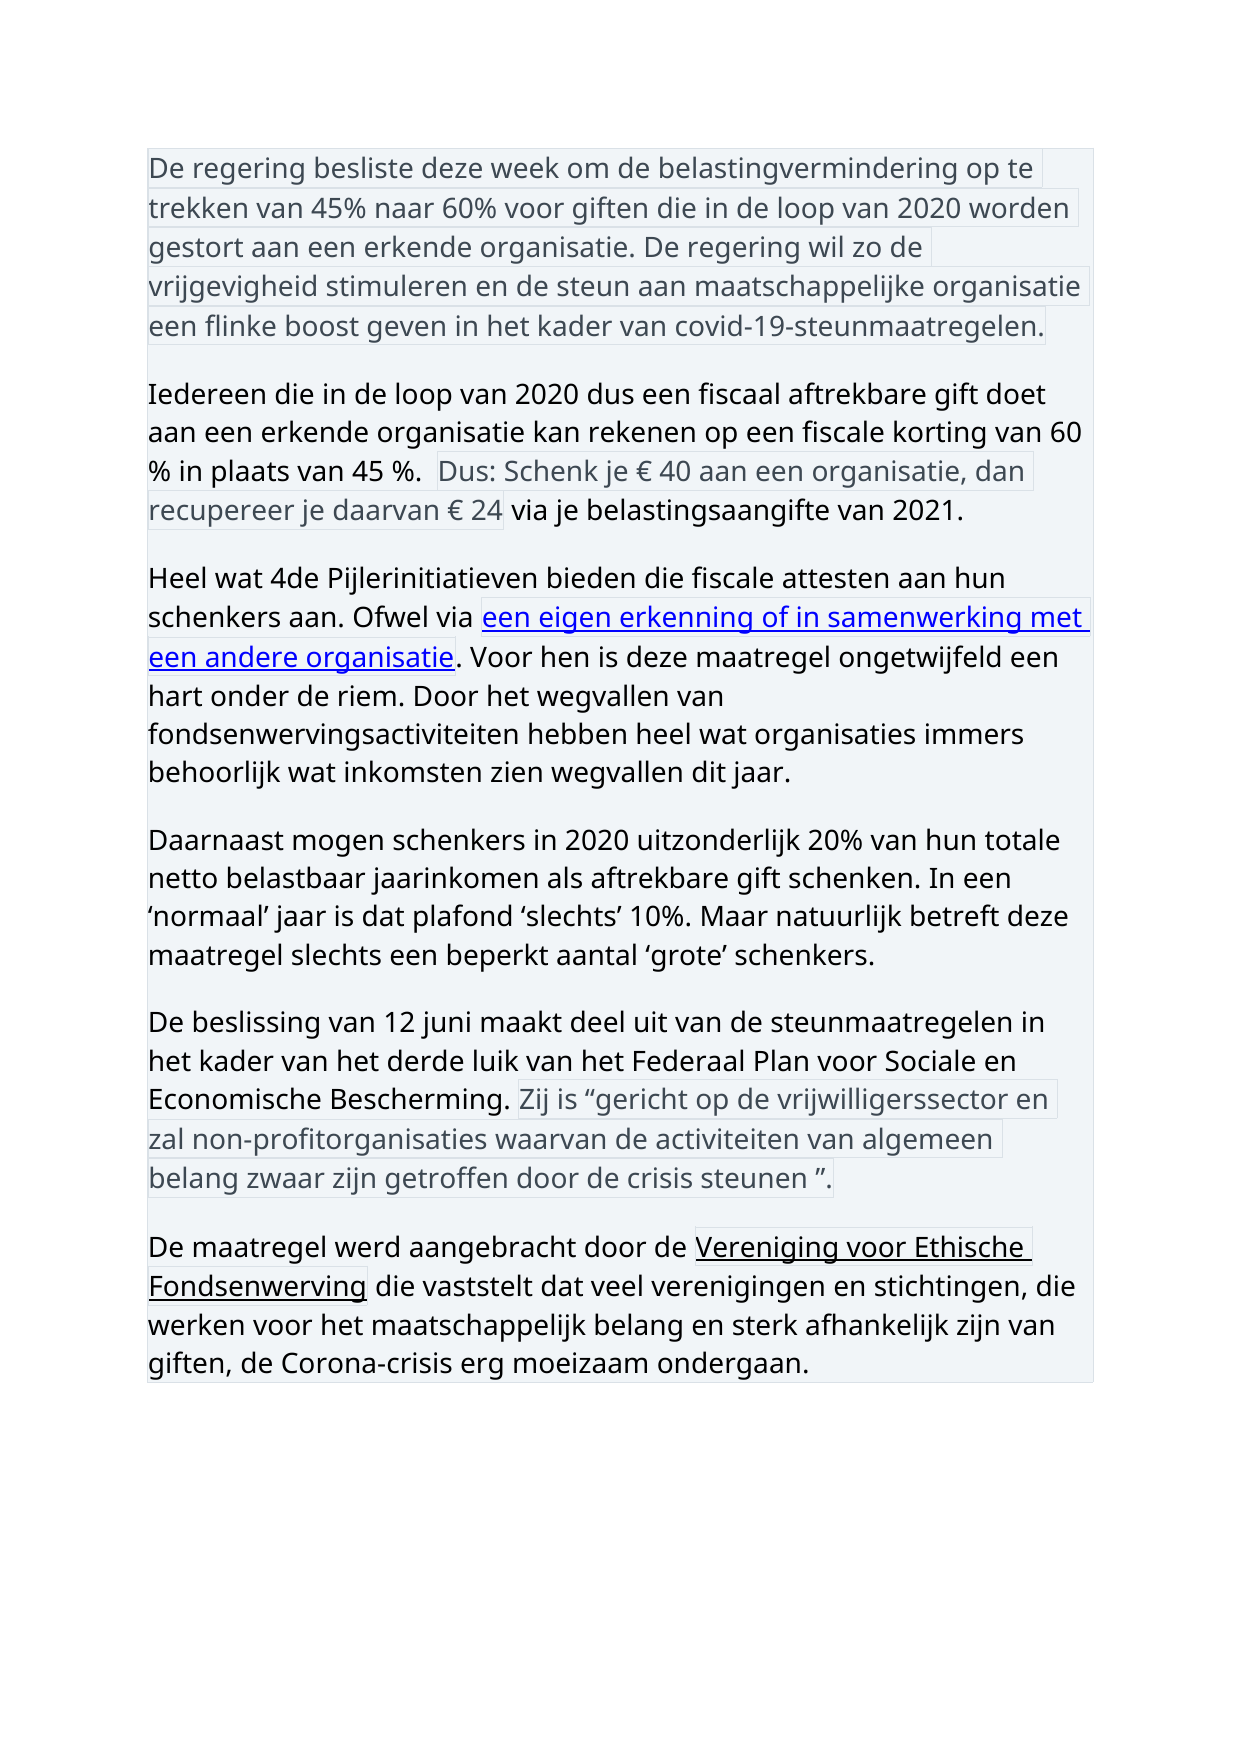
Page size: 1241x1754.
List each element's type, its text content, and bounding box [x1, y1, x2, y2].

text De regering besliste deze week om de belastingvermindering op te trekken van 45% naar 60% voor giften die in de loop van 2020 worden gestort aan een erkende organisatie. De regering wil zo de vrijgevigheid stimuleren en de steun aan maatschappelijke organisatie een flinke boost geven in het kader van covid-19-steunmaatregelen. [149, 149, 1093, 345]
text Heel wat 4de Pijlerinitiatieven bieden die fiscale attesten aan hun schenkers aan. Ofwel via een eigen erkenning of in samenwerking met een andere organisatie. Voor hen is deze maatregel ongetwijfeld een hart onder de riem. Door het wegvallen van fondsenwervingsactiviteiten hebben heel wat organisaties immers behoorlijk wat inkomsten zien wegvallen dit jaar. [148, 558, 1093, 791]
text De maatregel werd aangebracht door de Vereniging voor Ethische Fondsenwerving die vaststelt dat veel verenigingen en stichtingen, die werken voor het maatschappelijk belang en sterk afhankelijk zijn van giften, de Corona-crisis erg moeizaam ondergaan. [148, 1226, 1093, 1382]
text De beslissing van 12 juni maakt deel uit van de steunmaatregelen in het kader van het derde luik van het Federaal Plan voor Sociale en Economische Bescherming. Zij is “gericht op de vrijwilligerssector en zal non-profitorganisaties waarvan de activiteiten van algemeen belang zwaar zijn getroffen door de crisis steunen ”. [148, 1002, 1093, 1197]
text Iedereen die in de loop van 2020 dus een fiscaal aftrekbare gift doet aan een erkende organisatie kan rekenen op een fiscale korting van 60 % in plaats van 45 %. Dus: Schenk je € 40 aan een organisatie, dan recupereer je daarvan € 24 via je belastingsaangifte van 2021. [148, 374, 1093, 529]
text Daarnaast mogen schenkers in 2020 uitzonderlijk 20% van hun totale netto belastbaar jaarinkomen als aftrekbare gift schenken. In een ‘normaal’ jaar is dat plafond ‘slechts’ 10%. Maar natuurlijk betreft deze maatregel slechts een beperkt aantal ‘grote’ schenkers. [148, 819, 1093, 973]
